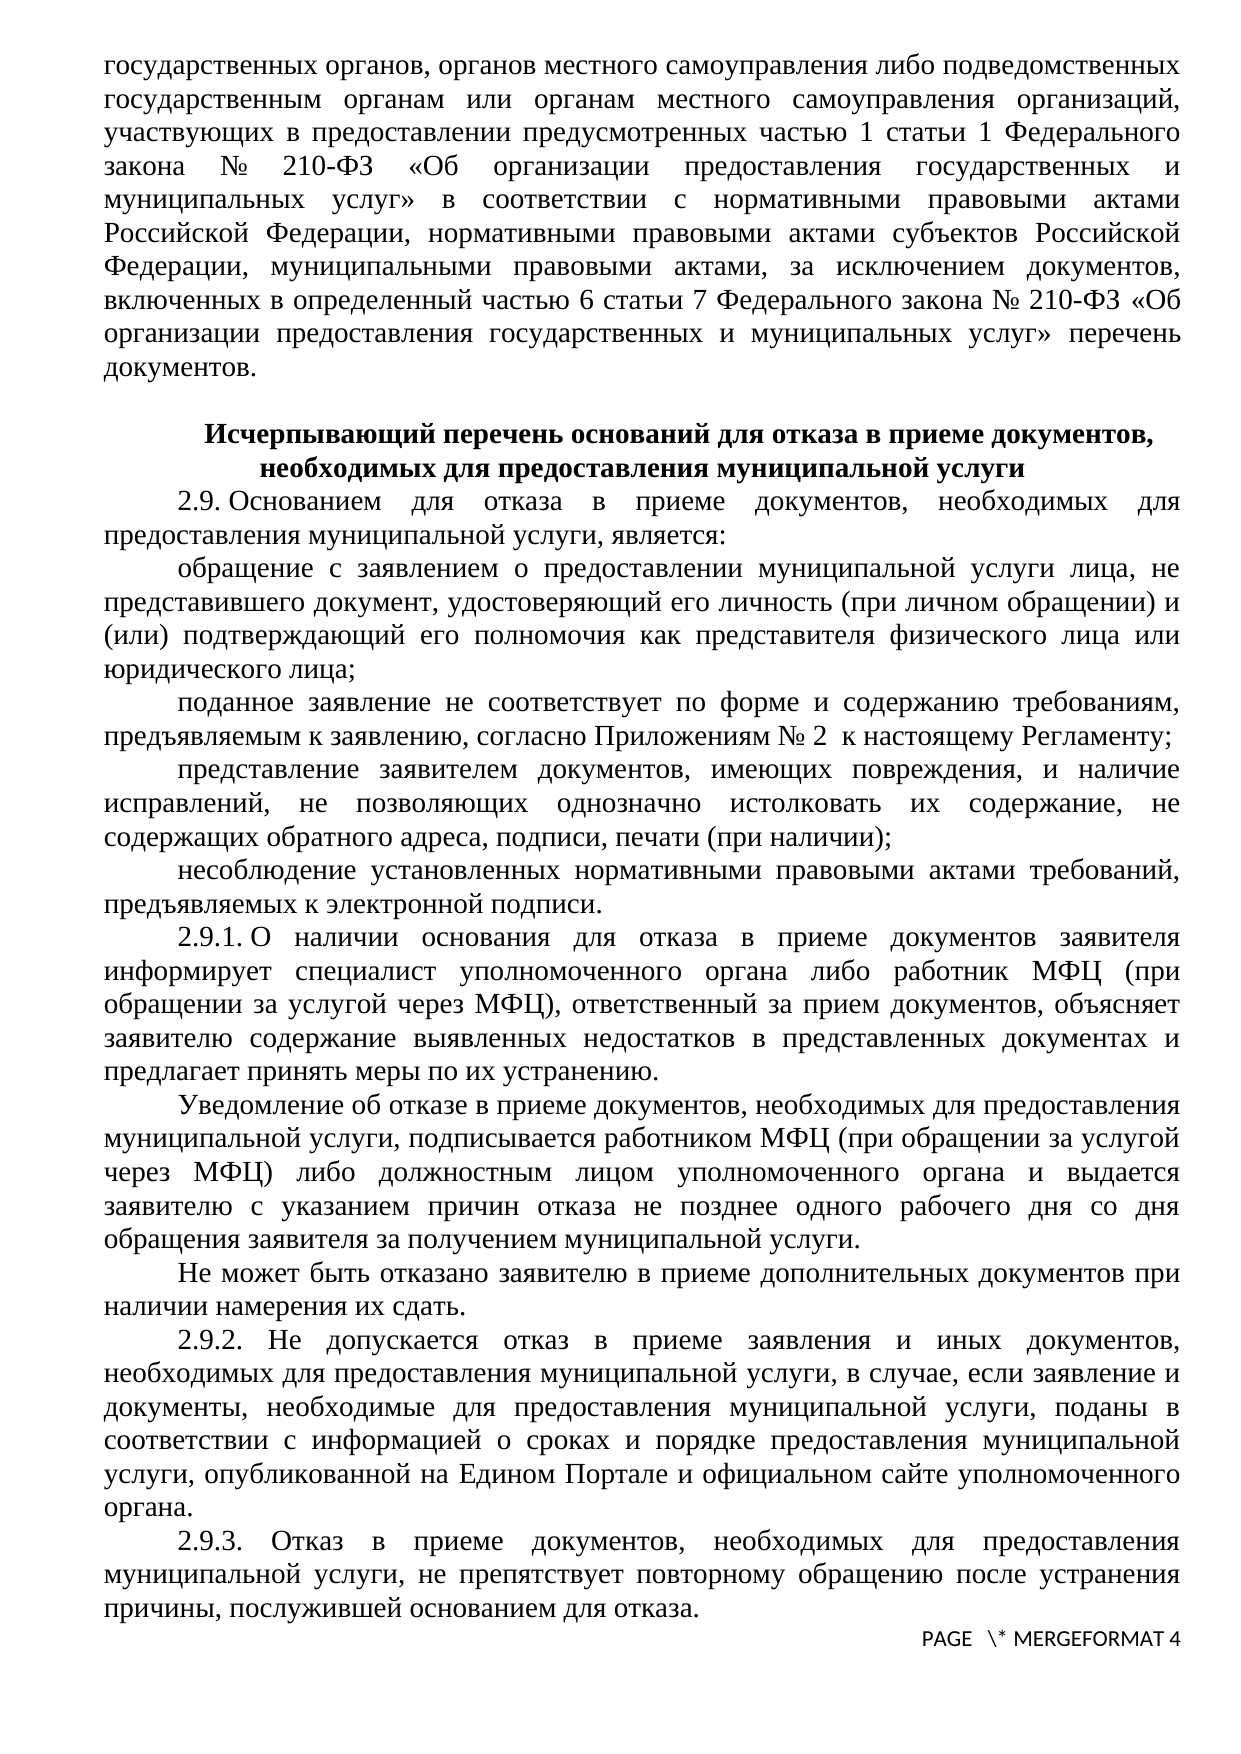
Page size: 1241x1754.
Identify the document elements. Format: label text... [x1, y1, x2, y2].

text Уведомление об отказе в приеме документов, необходимых для предоставления муниципальной услуги, подписывается работником МФЦ (при обращении за услугой через МФЦ) либо должностным лицом уполномоченного органа и выдается заявителю с указанием причин отказа не позднее одного рабочего дня со дня обращения заявителя за получением муниципальной услуги. [103, 1087, 1181, 1255]
text 2.9.3. Отказ в приеме документов, необходимых для предоставления муниципальной услуги, не препятствует повторному обращению после устранения причины, послужившей основанием для отказа. [103, 1523, 1181, 1624]
text Исчерпывающий перечень оснований для отказа в приеме документов, необходимых для предоставления муниципальной услуги [103, 416, 1181, 483]
text 2.9. Основанием для отказа в приеме документов, необходимых для предоставления муниципальной услуги, является: [103, 483, 1181, 550]
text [103, 47, 1181, 383]
text обращение с заявлением о предоставлении муниципальной услуги лица, не представившего документ, удостоверяющий его личность (при личном обращении) и (или) подтверждающий его полномочия как представителя физического лица или юридического лица; [103, 550, 1181, 684]
text поданное заявление не соответствует по форме и содержанию требованиям, предъявляемым к заявлению, согласно Приложениям № 2 к настоящему Регламенту; [103, 684, 1181, 752]
text 2.9.2. Не допускается отказ в приеме заявления и иных документов, необходимых для предоставления муниципальной услуги, в случае, если заявление и документы, необходимые для предоставления муниципальной услуги, поданы в соответствии с информацией о сроках и порядке предоставления муниципальной услуги, опубликованной на Едином Портале и официальном сайте уполномоченного органа. [103, 1322, 1181, 1523]
text несоблюдение установленных нормативными правовыми актами требований, предъявляемых к электронной подписи. [103, 852, 1181, 919]
text представление заявителем документов, имеющих повреждения, и наличие исправлений, не позволяющих однозначно истолковать их содержание, не содержащих обратного адреса, подписи, печати (при наличии); [103, 752, 1181, 852]
text 2.9.1. О наличии основания для отказа в приеме документов заявителя информирует специалист уполномоченного органа либо работник МФЦ (при обращении за услугой через МФЦ), ответственный за прием документов, объясняет заявителю содержание выявленных недостатков в представленных документах и предлагает принять меры по их устранению. [103, 919, 1181, 1087]
text Не может быть отказано заявителю в приеме дополнительных документов при наличии намерения их сдать. [103, 1255, 1181, 1322]
